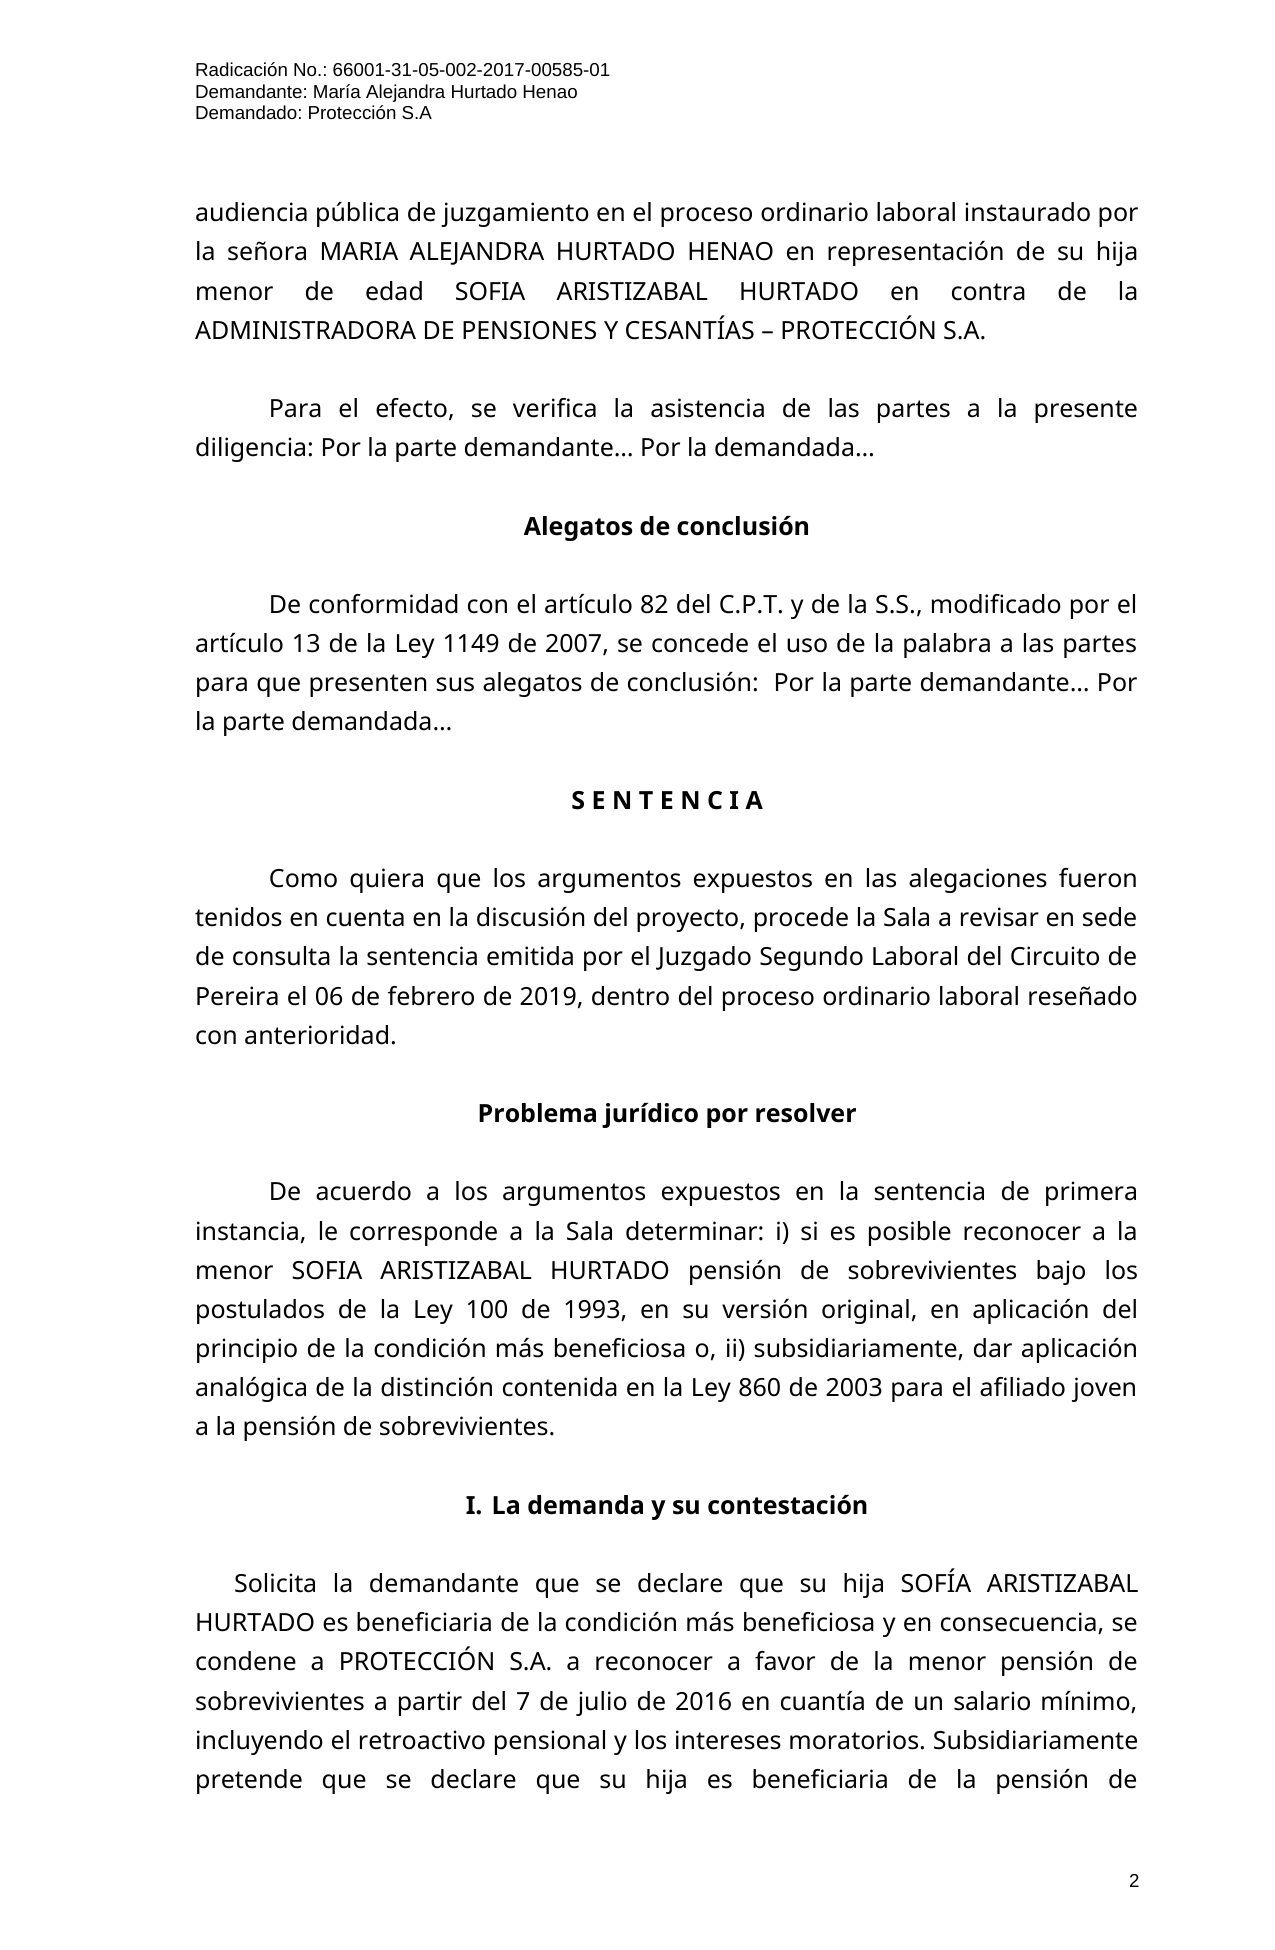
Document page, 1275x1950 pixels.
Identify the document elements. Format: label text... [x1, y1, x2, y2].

text De conformidad con el artículo 82 del C.P.T. y de la S.S., modificado por el artículo 13 de la Ley 1149 de 2007, se concede el uso de la palabra a las partes para que presenten sus alegatos de conclusión: Por la parte demandante… Por la parte demandada… [195, 587, 1139, 738]
list La demanda y su contestación [195, 1487, 1139, 1521]
text Problema jurídico por resolver [195, 1096, 1139, 1130]
text Alegatos de conclusión [195, 508, 1139, 542]
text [195, 1566, 1139, 1796]
text De acuerdo a los argumentos expuestos en la sentencia de primera instancia, le corresponde a la Sala determinar: i) si es posible reconocer a la menor SOFIA ARISTIZABAL HURTADO pensión de sobrevivientes bajo los postulados de la Ley 100 de 1993, en su versión original, en aplicación del principio de la condición más beneficiosa o, ii) subsidiariamente, dar aplicación analógica de la distinción contenida en la Ley 860 de 2003 para el afiliado joven a la pensión de sobrevivientes. [195, 1174, 1139, 1443]
text Como quiera que los argumentos expuestos en las alegaciones fueron tenidos en cuenta en la discusión del proyecto, procede la Sala a revisar en sede de consulta la sentencia emitida por el Juzgado Segundo Laboral del Circuito de Pereira el 06 de febrero de 2019, dentro del proceso ordinario laboral reseñado con anterioridad. [195, 861, 1139, 1051]
text Para el efecto, se verifica la asistencia de las partes a la presente diligencia: Por la parte demandante… Por la demandada… [195, 391, 1139, 464]
text S E N T E N C I A [195, 782, 1139, 816]
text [195, 195, 1139, 346]
